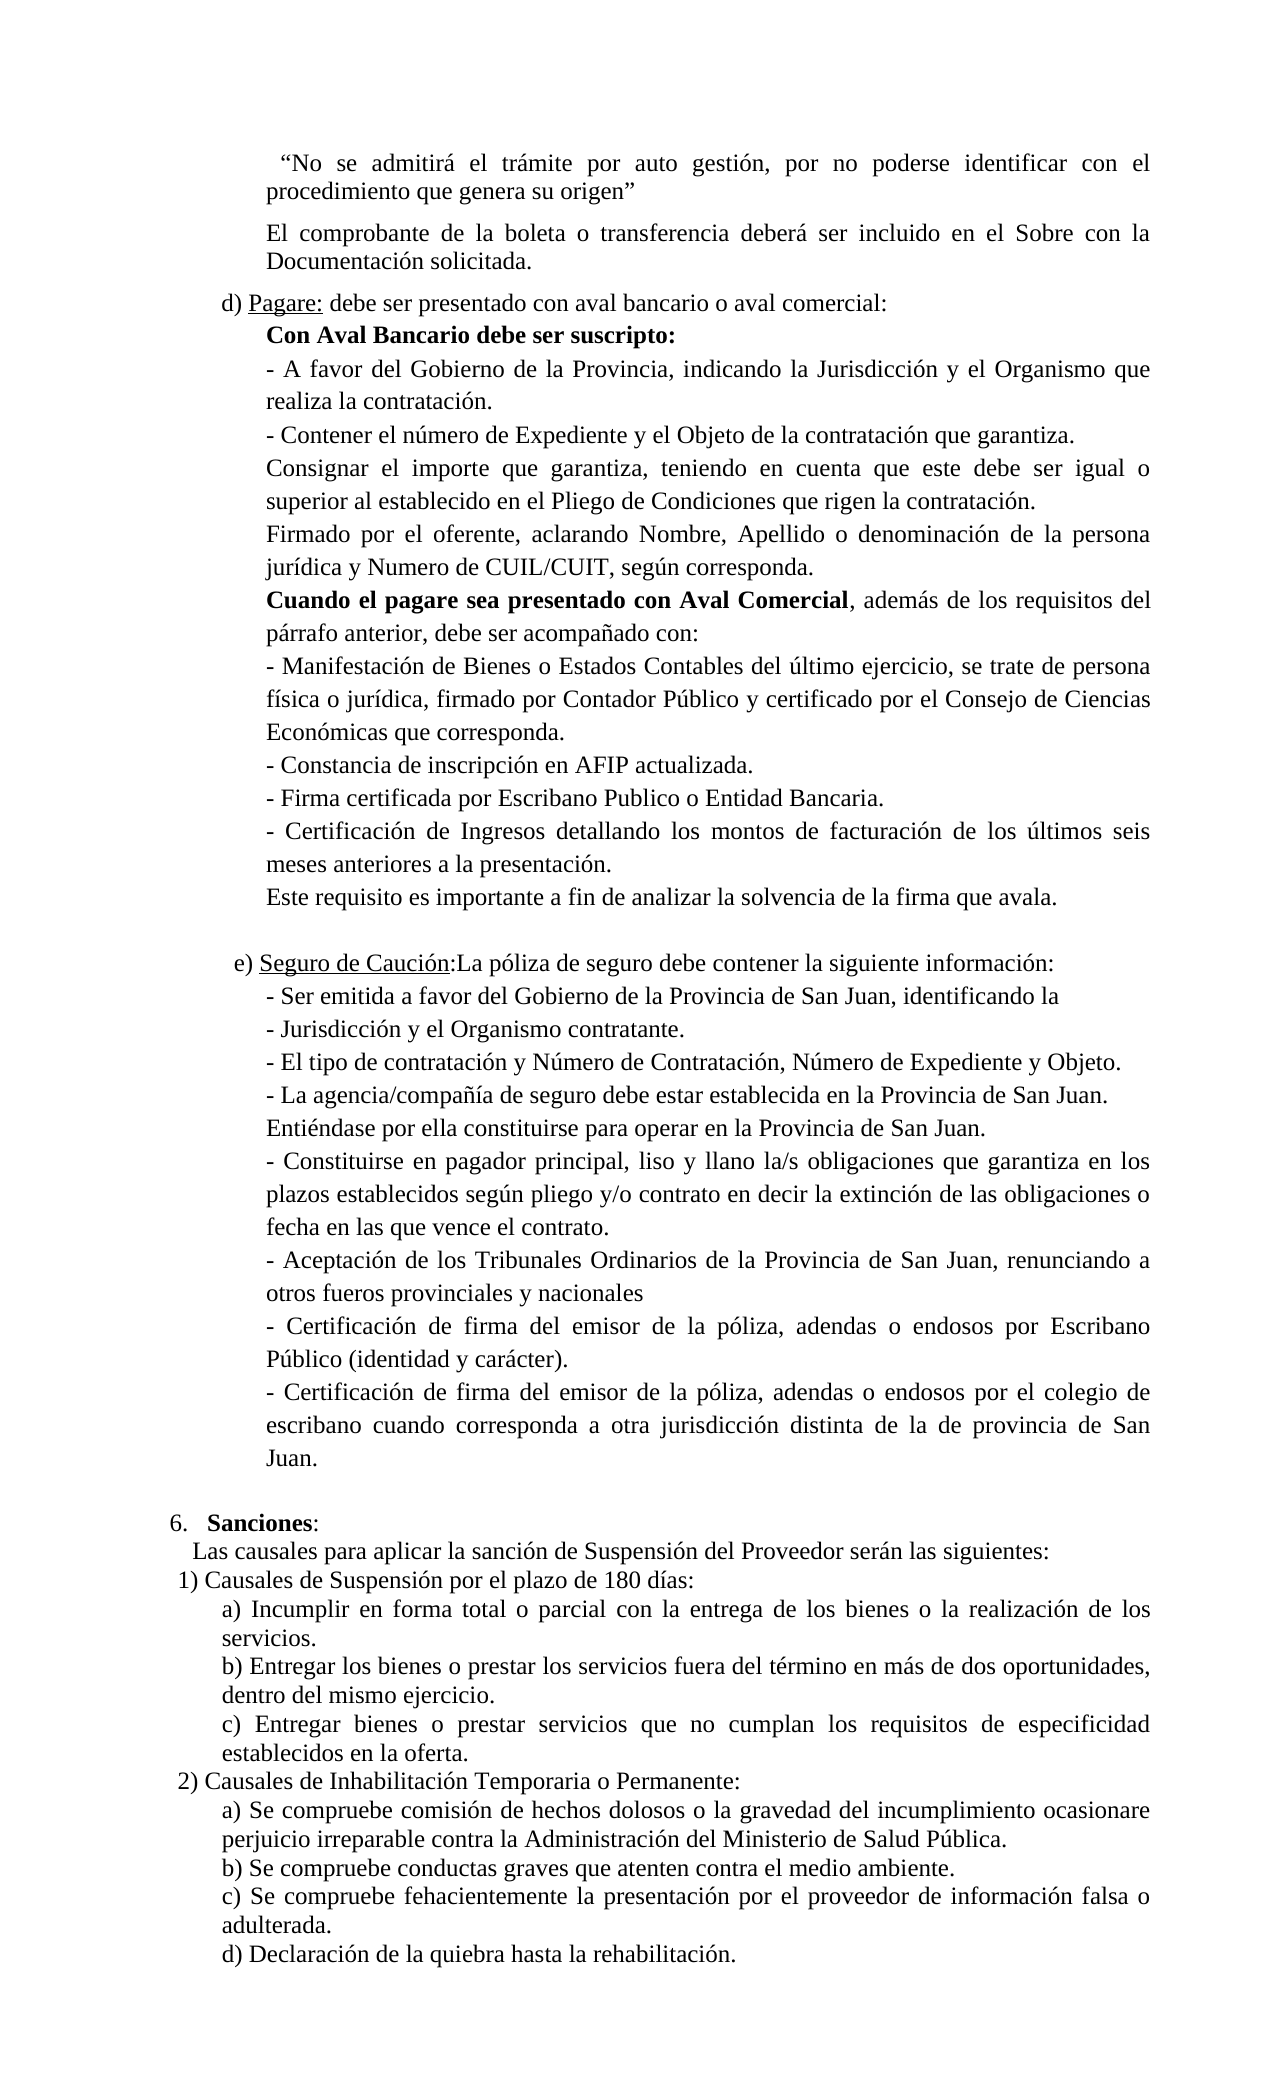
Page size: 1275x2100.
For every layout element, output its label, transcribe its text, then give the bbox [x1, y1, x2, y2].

text Cuando el pagare sea presentado con Aval Comercial, además de los requisitos del párrafo anterior, debe ser acompañado con: [266, 585, 1152, 647]
text - Contener el número de Expediente y el Objeto de la contratación que garantiza. [266, 420, 1152, 448]
text Las causales para aplicar la sanción de Suspensión del Proveedor serán las siguientes: [177, 1536, 1152, 1565]
text - Manifestación de Bienes o Estados Contables del último ejercicio, se trate de persona física o jurídica, firmado por Contador Público y certificado por el Consejo de Ciencias Económicas que corresponda. [266, 651, 1152, 746]
text - Certificación de firma del emisor de la póliza, adendas o endosos por Escribano Público (identidad y carácter). [266, 1311, 1152, 1373]
text Este requisito es importante a fin de analizar la solvencia de la firma que avala. [266, 882, 1152, 911]
text - Ser emitida a favor del Gobierno de la Provincia de San Juan, identificando la [266, 981, 1152, 1010]
text a) Incumplir en forma total o parcial con la entrega de los bienes o la realización de los servicios. [222, 1594, 1152, 1651]
text b) Entregar los bienes o prestar los servicios fuera del término en más de dos oportunidades, dentro del mismo ejercicio. [222, 1651, 1152, 1709]
text c) Se compruebe fehacientemente la presentación por el proveedor de información falsa o adulterada. [222, 1881, 1152, 1939]
text - Jurisdicción y el Organismo contratante. [266, 1014, 1152, 1043]
text - Firma certificada por Escribano Publico o Entidad Bancaria. [266, 783, 1152, 812]
text “No se admitirá el trámite por auto gestión, por no poderse identificar con el procedimiento que genera su origen” [266, 148, 1152, 205]
text - Constancia de inscripción en AFIP actualizada. [266, 750, 1152, 779]
text - Certificación de Ingresos detallando los montos de facturación de los últimos seis meses anteriores a la presentación. [266, 816, 1152, 878]
text El comprobante de la boleta o transferencia deberá ser incluido en el Sobre con la Documentación solicitada. [266, 218, 1152, 275]
text Firmado por el oferente, aclarando Nombre, Apellido o denominación de la persona jurídica y Numero de CUIL/CUIT, según corresponda. [266, 519, 1152, 581]
text - Constituirse en pagador principal, liso y llano la/s obligaciones que garantiza en los plazos establecidos según pliego y/o contrato en decir la extinción de las obligaciones o fecha en las que vence el contrato. [266, 1146, 1152, 1241]
text 2) Causales de Inhabilitación Temporaria o Permanente: [148, 1766, 1152, 1795]
text - Aceptación de los Tribunales Ordinarios de la Provincia de San Juan, renunciando a otros fueros provinciales y nacionales [266, 1245, 1152, 1307]
text - A favor del Gobierno de la Provincia, indicando la Jurisdicción y el Organismo que realiza la contratación. [266, 354, 1152, 415]
text d) Pagare: debe ser presentado con aval bancario o aval comercial: [177, 288, 1152, 316]
text c) Entregar bienes o prestar servicios que no cumplan los requisitos de especificidad establecidos en la oferta. [222, 1709, 1152, 1766]
text a) Se compruebe comisión de hechos dolosos o la gravedad del incumplimiento ocasionare perjuicio irreparable contra la Administración del Ministerio de Salud Pública. [222, 1795, 1152, 1853]
text b) Se compruebe conductas graves que atenten contra el medio ambiente. [222, 1853, 1152, 1881]
text - Certificación de firma del emisor de la póliza, adendas o endosos por el colegio de escribano cuando corresponda a otra jurisdicción distinta de la de provincia de San Juan. [266, 1377, 1152, 1472]
list Sanciones: [169, 1508, 1152, 1536]
text d) Declaración de la quiebra hasta la rehabilitación. [222, 1939, 1152, 1968]
text - El tipo de contratación y Número de Contratación, Número de Expediente y Objeto. [266, 1047, 1152, 1076]
text - La agencia/compañía de seguro debe estar establecida en la Provincia de San Juan. [266, 1080, 1152, 1109]
text Con Aval Bancario debe ser suscripto: [266, 321, 1152, 349]
text 1) Causales de Suspensión por el plazo de 180 días: [177, 1565, 1152, 1594]
text Consignar el importe que garantiza, teniendo en cuenta que este debe ser igual o superior al establecido en el Pliego de Condiciones que rigen la contratación. [266, 453, 1152, 514]
text Entiéndase por ella constituirse para operar en la Provincia de San Juan. [266, 1113, 1152, 1142]
text e) Seguro de Caución:La póliza de seguro debe contener la siguiente información: [177, 948, 1152, 977]
